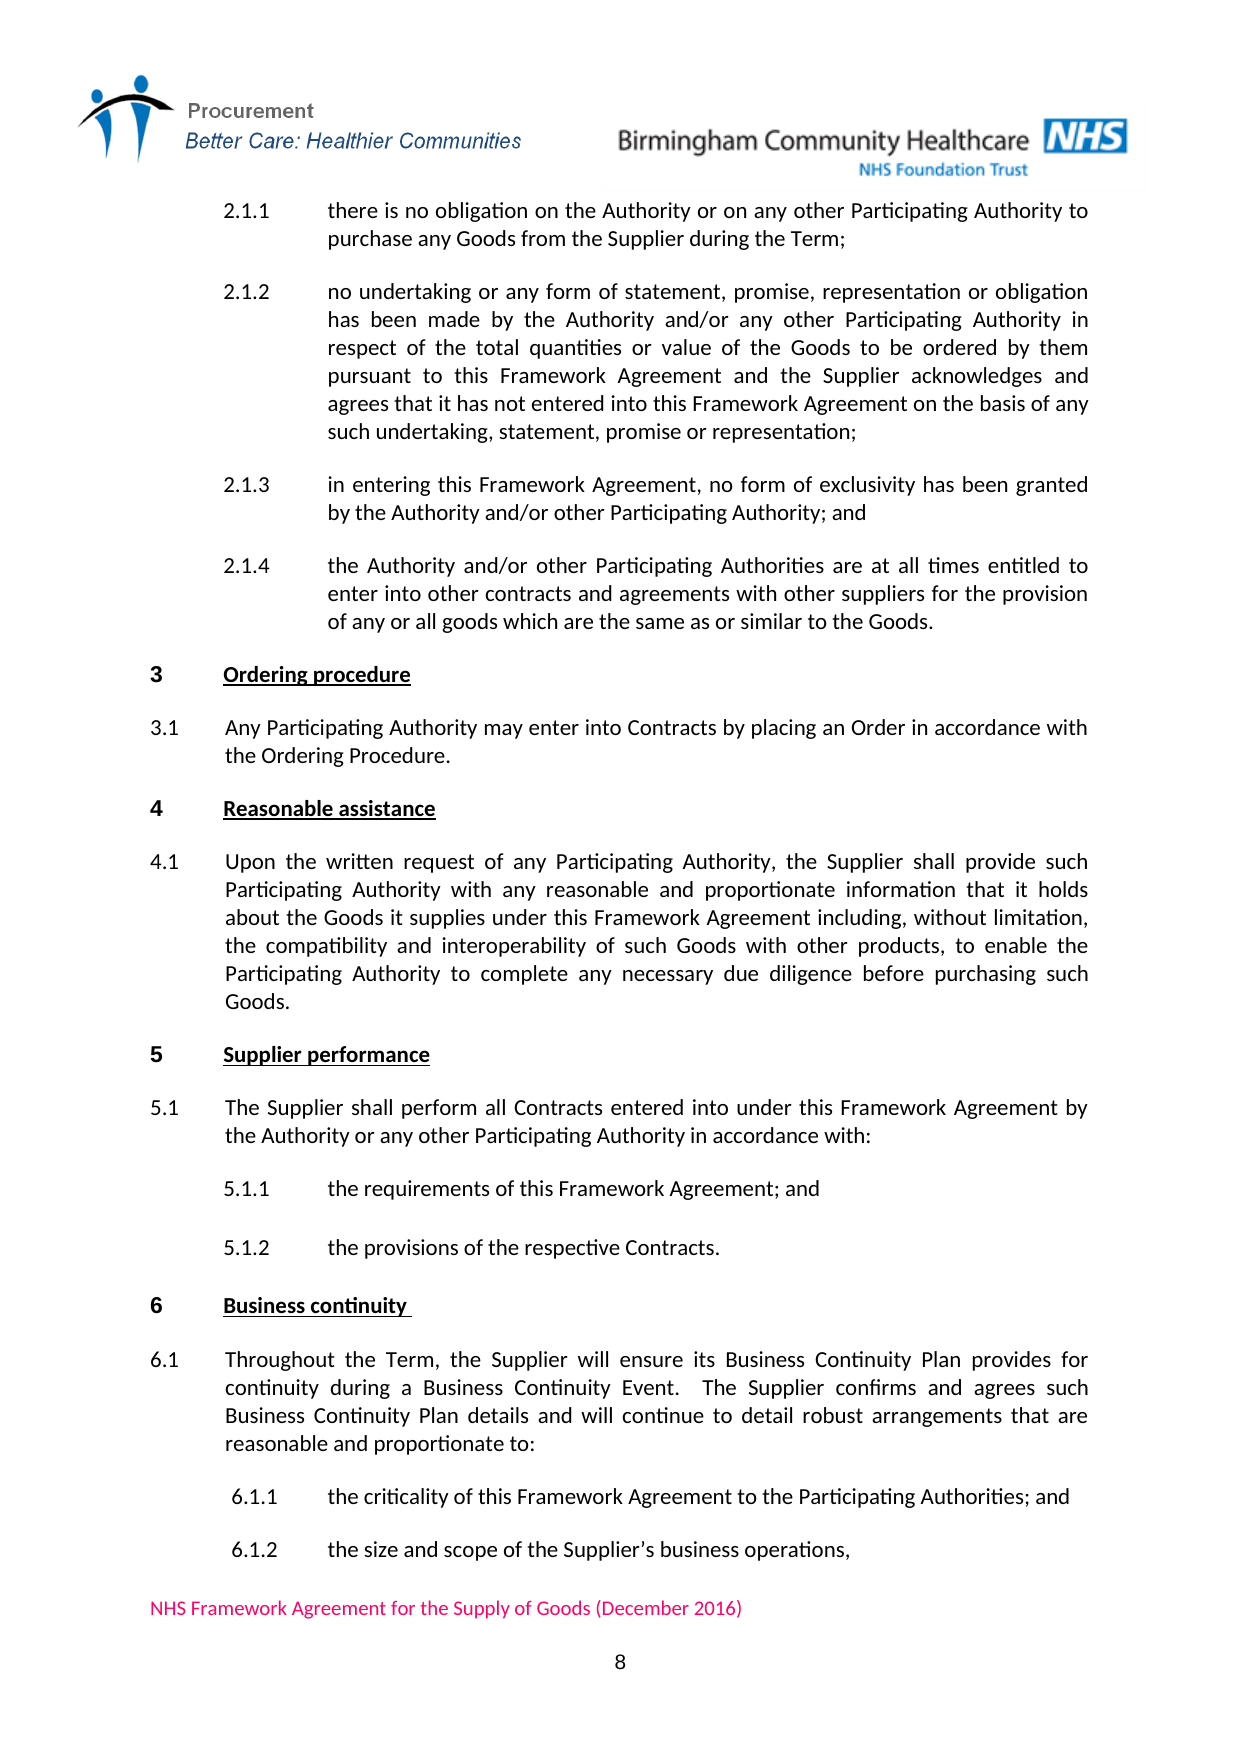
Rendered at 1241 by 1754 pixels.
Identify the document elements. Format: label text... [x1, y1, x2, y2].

subtitle there is no obligation on the Authority or on any other Participating Authority to purchase any Goods from the Supplier during the Term; [223, 196, 1090, 252]
subtitle Business continuity [150, 1292, 1090, 1320]
subtitle Any Participating Authority may enter into Contracts by placing an Order in accordance with the Ordering Procedure. [150, 713, 1090, 769]
subtitle the requirements of this Framework Agreement; and [223, 1174, 1090, 1203]
subtitle Supplier performance [150, 1041, 1090, 1068]
subtitle Reasonable assistance [150, 794, 1090, 822]
picture [58, 67, 536, 181]
subtitle no undertaking or any form of statement, promise, representation or obligation has been made by the Authority and/or any other Participating Authority in respect of the total quantities or value of the Goods to be ordered by them pursuant to this Framework Agreement and the Supplier acknowledges and agrees that it has not entered into this Framework Agreement on the basis of any such undertaking, statement, promise or representation; [223, 277, 1090, 445]
subtitle the Authority and/or other Participating Authorities are at all times entitled to enter into other contracts and agreements with other suppliers for the provision of any or all goods which are the same as or similar to the Goods. [223, 551, 1090, 635]
subtitle The Supplier shall perform all Contracts entered into under this Framework Agreement by the Authority or any other Participating Authority in accordance with: [150, 1093, 1090, 1149]
subtitle the provisions of the respective Contracts. [223, 1233, 1090, 1261]
subtitle the size and scope of the Supplier’s business operations, [231, 1535, 1090, 1563]
subtitle Throughout the Term, the Supplier will ensure its Business Continuity Plan provides for continuity during a Business Continuity Event. The Supplier confirms and agrees such Business Continuity Plan details and will continue to detail robust arrangements that are reasonable and proportionate to: [150, 1345, 1090, 1457]
subtitle the criticality of this Framework Agreement to the Participating Authorities; and [231, 1482, 1090, 1510]
subtitle Upon the written request of any Participating Authority, the Supplier shall provide such Participating Authority with any reasonable and proportionate information that it holds about the Goods it supplies under this Framework Agreement including, without limitation, the compatibility and interoperability of such Goods with other products, to enable the Participating Authority to complete any necessary due diligence before purchasing such Goods. [150, 847, 1090, 1016]
subtitle in entering this Framework Agreement, no form of exclusivity has been granted by the Authority and/or other Participating Authority; and [223, 470, 1090, 526]
picture [600, 103, 1147, 192]
subtitle Ordering procedure [150, 660, 1090, 688]
